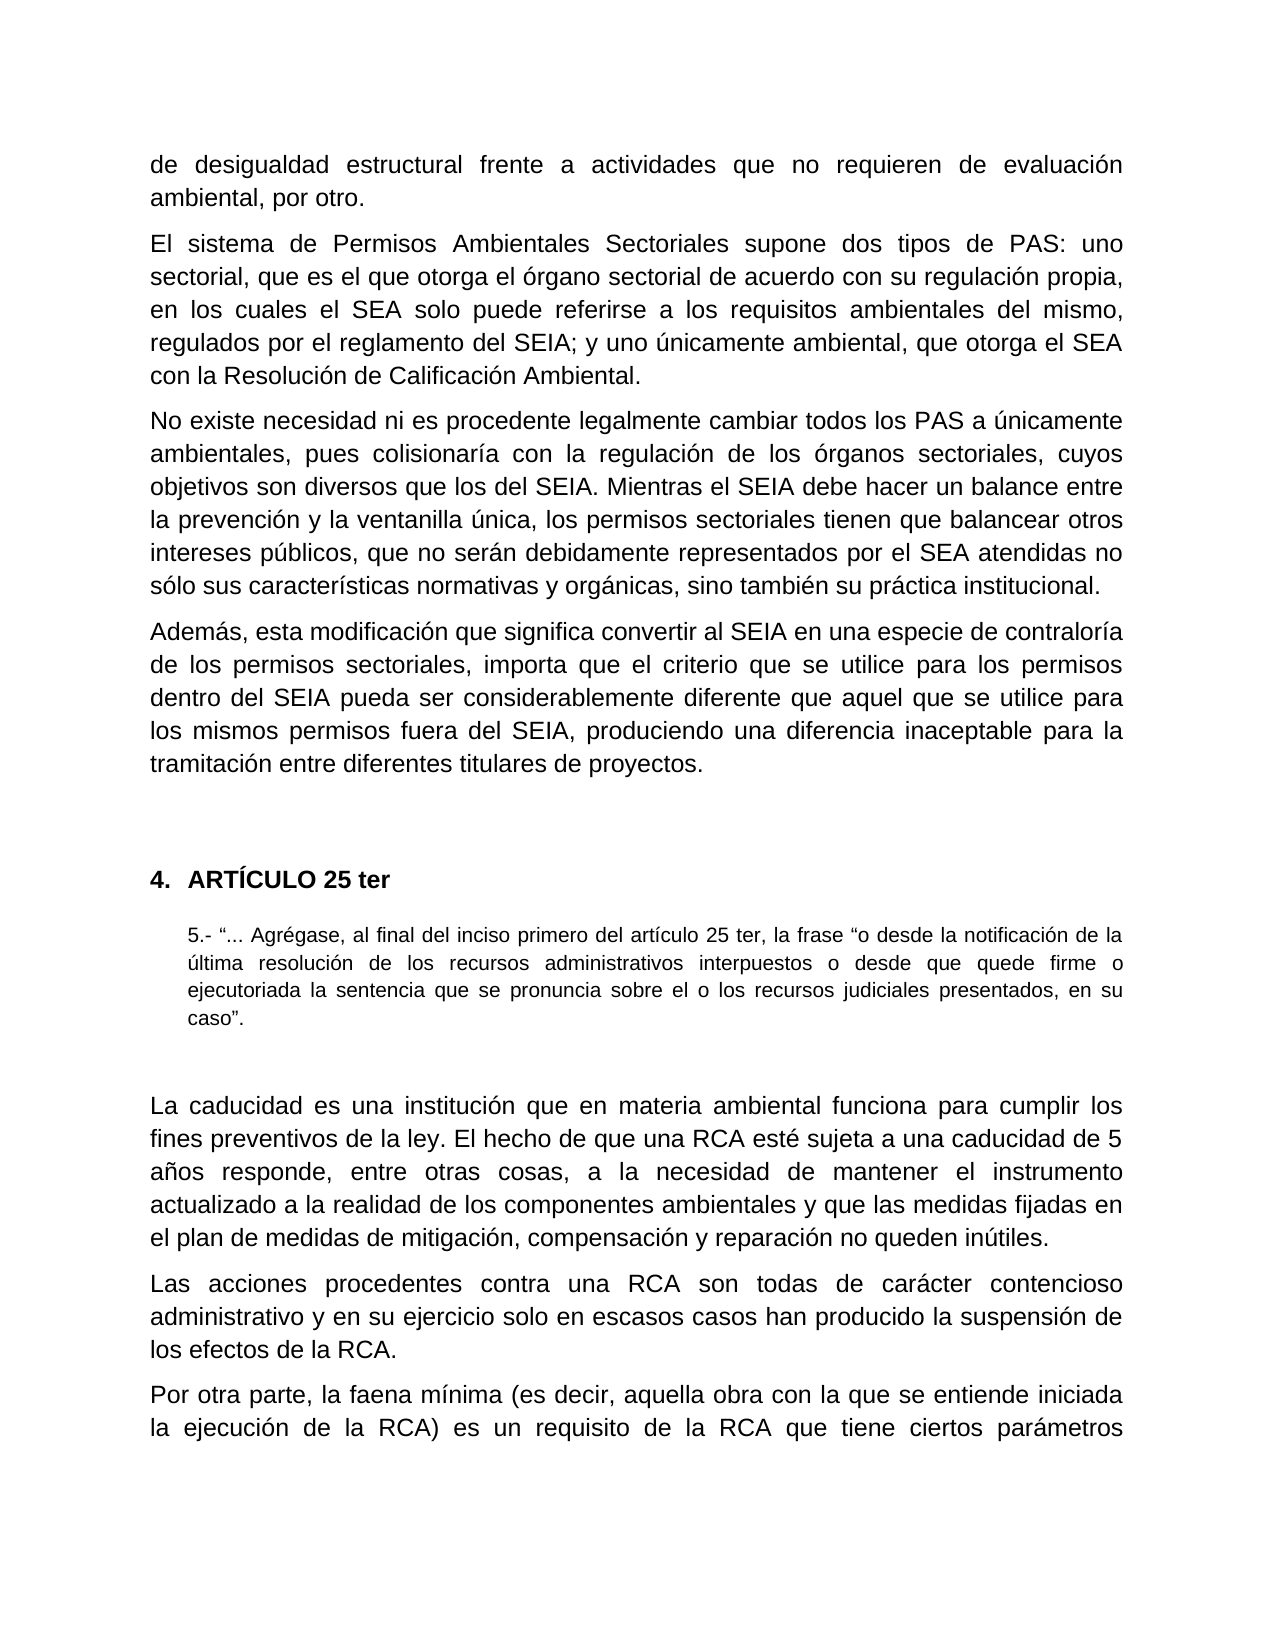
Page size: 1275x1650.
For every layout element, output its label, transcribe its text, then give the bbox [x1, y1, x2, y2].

text El sistema de Permisos Ambientales Sectoriales supone dos tipos de PAS: uno sectorial, que es el que otorga el órgano sectorial de acuerdo con su regulación propia, en los cuales el SEA solo puede referirse a los requisitos ambientales del mismo, regulados por el reglamento del SEIA; y uno únicamente ambiental, que otorga el SEA con la Resolución de Calificación Ambiental. [150, 228, 1125, 389]
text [150, 150, 1125, 212]
text La caducidad es una institución que en materia ambiental funciona para cumplir los fines preventivos de la ley. El hecho de que una RCA esté sujeta a una caducidad de 5 años responde, entre otras cosas, a la necesidad de mantener el instrumento actualizado a la realidad de los componentes ambientales y que las medidas fijadas en el plan de medidas de mitigación, compensación y reparación no queden inútiles. [150, 1091, 1125, 1252]
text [150, 1380, 1125, 1442]
text No existe necesidad ni es procedente legalmente cambiar todos los PAS a únicamente ambientales, pues colisionaría con la regulación de los órganos sectoriales, cuyos objetivos son diversos que los del SEIA. Mientras el SEIA debe hacer un balance entre la prevención y la ventanilla única, los permisos sectoriales tienen que balancear otros intereses públicos, que no serán debidamente representados por el SEA atendidas no sólo sus características normativas y orgánicas, sino también su práctica institucional. [150, 406, 1125, 600]
list ARTÍCULO 25 ter [150, 865, 1125, 894]
text 5.- “... Agrégase, al final del inciso primero del artículo 25 ter, la frase “o desde la notificación de la última resolución de los recursos administrativos interpuestos o desde que quede firme o ejecutoriada la sentencia que se pronuncia sobre el o los recursos judiciales presentados, en su caso”. [187, 923, 1125, 1029]
text Las acciones procedentes contra una RCA son todas de carácter contencioso administrativo y en su ejercicio solo en escasos casos han producido la suspensión de los efectos de la RCA. [150, 1268, 1125, 1363]
text Además, esta modificación que significa convertir al SEIA en una especie de contraloría de los permisos sectoriales, importa que el criterio que se utilice para los permisos dentro del SEIA pueda ser considerablemente diferente que aquel que se utilice para los mismos permisos fuera del SEIA, produciendo una diferencia inaceptable para la tramitación entre diferentes titulares de proyectos. [150, 617, 1125, 778]
